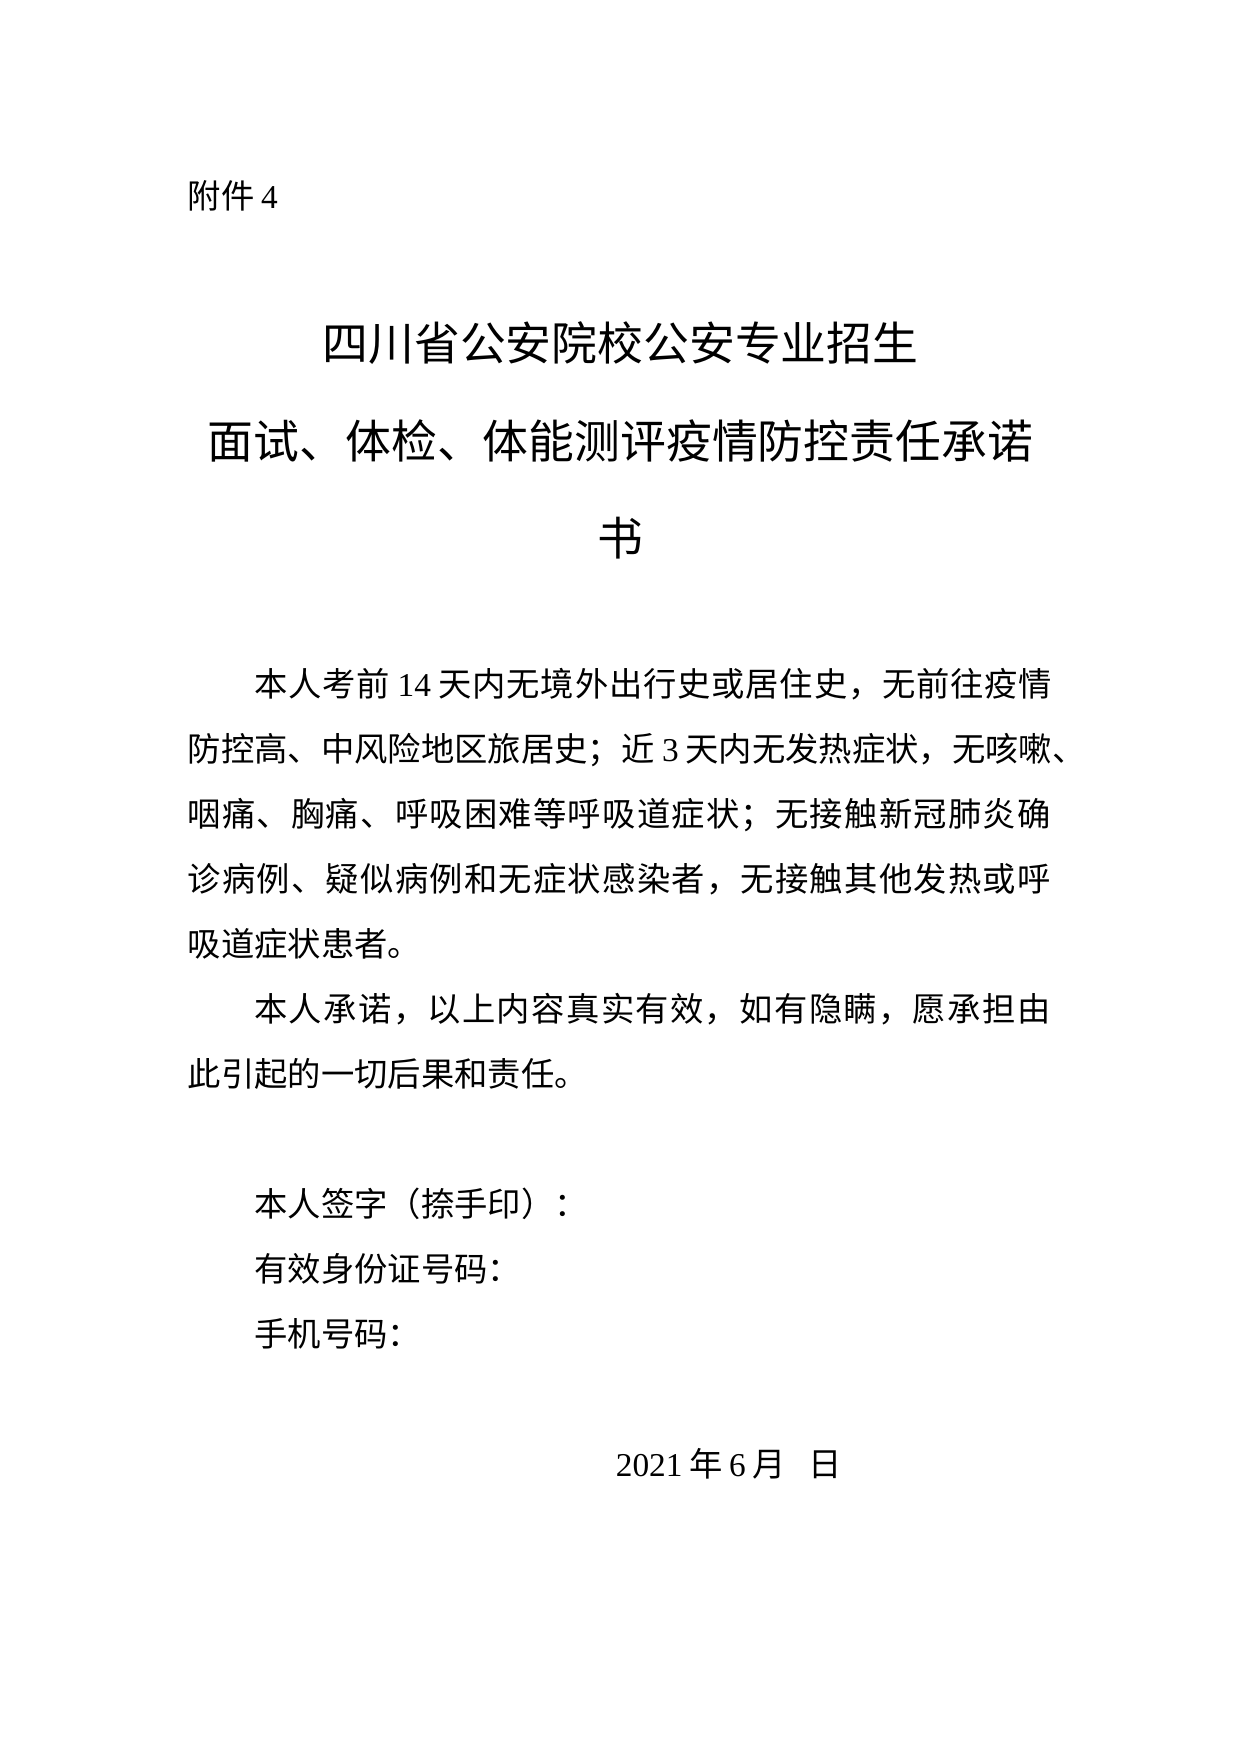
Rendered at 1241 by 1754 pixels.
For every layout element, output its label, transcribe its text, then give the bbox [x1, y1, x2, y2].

text 本人承诺，以上内容真实有效，如有隐瞒，愿承担由此引起的一切后果和责任。 [187, 974, 1053, 1104]
text 本人签字（捺手印）： [187, 1169, 1053, 1234]
text 附件4 [187, 162, 1053, 227]
text 2021年6月 日 [187, 1429, 1053, 1494]
text 四川省公安院校公安专业招生 [187, 292, 1053, 389]
text 面试、体检、体能测评疫情防控责任承诺书 [187, 389, 1053, 584]
text 有效身份证号码： [187, 1234, 1053, 1299]
text 本人考前14天内无境外出行史或居住史，无前往疫情防控高、中风险地区旅居史；近3天内无发热症状，无咳嗽、咽痛、胸痛、呼吸困难等呼吸道症状；无接触新冠肺炎确诊病例、疑似病例和无症状感染者，无接触其他发热或呼吸道症状患者。 [187, 649, 1053, 974]
text 手机号码： [187, 1299, 1053, 1364]
